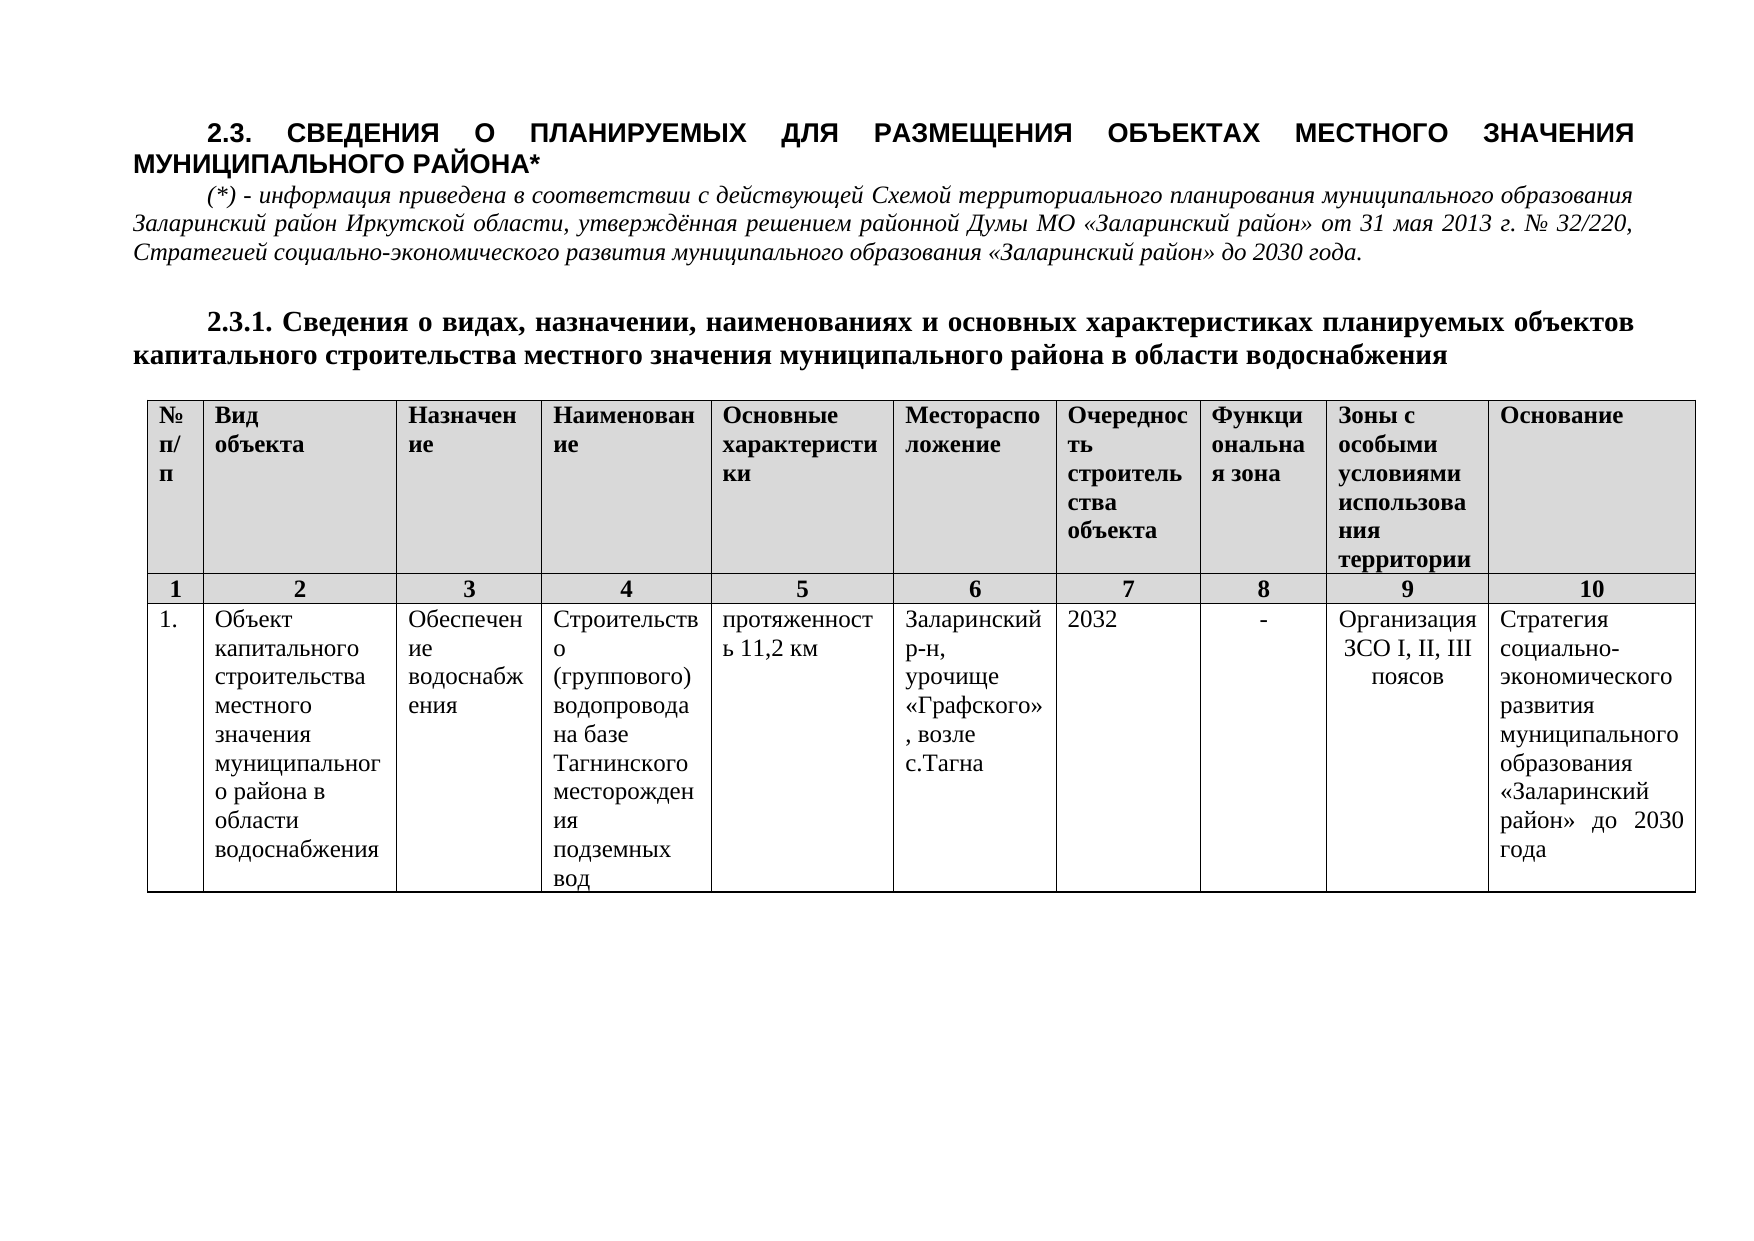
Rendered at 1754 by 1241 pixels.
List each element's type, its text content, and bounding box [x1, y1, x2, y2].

table_cell 2032 [1057, 604, 1200, 891]
table_header Функциональная зона [1201, 401, 1326, 573]
table_cell 1. [148, 604, 203, 891]
table_header Зоны с особыми условиями использования территории [1327, 401, 1488, 573]
table_cell Заларинский р-н, урочище «Графского», возле с.Тагна [894, 604, 1056, 891]
table_cell - [1201, 604, 1326, 891]
table_cell 3 [397, 574, 541, 603]
subtitle 2.3. СВЕДЕНИЯ О ПЛАНИРУЕМЫХ ДЛЯ РАЗМЕЩЕНИЯ ОБЪЕКТАХ МЕСТНОГО ЗНАЧЕНИЯ МУНИЦИПАЛЬНОГО РАЙОНА* [133, 117, 1636, 180]
table_cell 5 [712, 574, 893, 603]
table_cell 1 [148, 574, 203, 603]
table_header № п/п [148, 401, 203, 573]
table_cell 9 [1327, 574, 1488, 603]
table_cell протяженность 11,2 км [712, 604, 893, 891]
table_header Месторасположение [894, 401, 1056, 573]
table_cell 2 [204, 574, 396, 603]
table_header Очередность строительства объекта [1057, 401, 1200, 573]
table_cell 10 [1489, 574, 1695, 603]
table_cell 7 [1057, 574, 1200, 603]
table_cell Строительство (группового) водопровода на базе Тагнинского месторождения подземных вод [542, 604, 711, 891]
table_header Вид объекта [204, 401, 396, 573]
table_header Основание [1489, 401, 1695, 573]
table_header Назначение [397, 401, 541, 573]
table_cell 6 [894, 574, 1056, 603]
table_header Основные характеристики [712, 401, 893, 573]
table_header Наименование [542, 401, 711, 573]
table_cell Стратегия социально-экономического развития муниципального образования «Заларинский район» до 2030 года [1489, 604, 1695, 891]
table_cell Обеспечение водоснабжения [397, 604, 541, 891]
table_cell 4 [542, 574, 711, 603]
subtitle 2.3.1. Сведения о видах, назначении, наименованиях и основных характеристиках планируемых объектов капитального строительства местного значения муниципального района в области водоснабжения [133, 304, 1636, 371]
table_cell Организация ЗСО I, II, III поясов [1327, 604, 1488, 891]
table_cell Объект капитального строительства местного значения муниципального района в области водоснабжения [204, 604, 396, 891]
table_cell 8 [1201, 574, 1326, 603]
list (*) - информация приведена в соответствии с действующей Схемой территориального планирования муниципального образования Заларинский район Иркутской области, утверждённая решением районной Думы МО «Заларинский район» от 31 мая 2013 г. № 32/220, Стратегией социально-экономического развития муниципального образования «Заларинский район» до 2030 года. [133, 180, 1636, 266]
